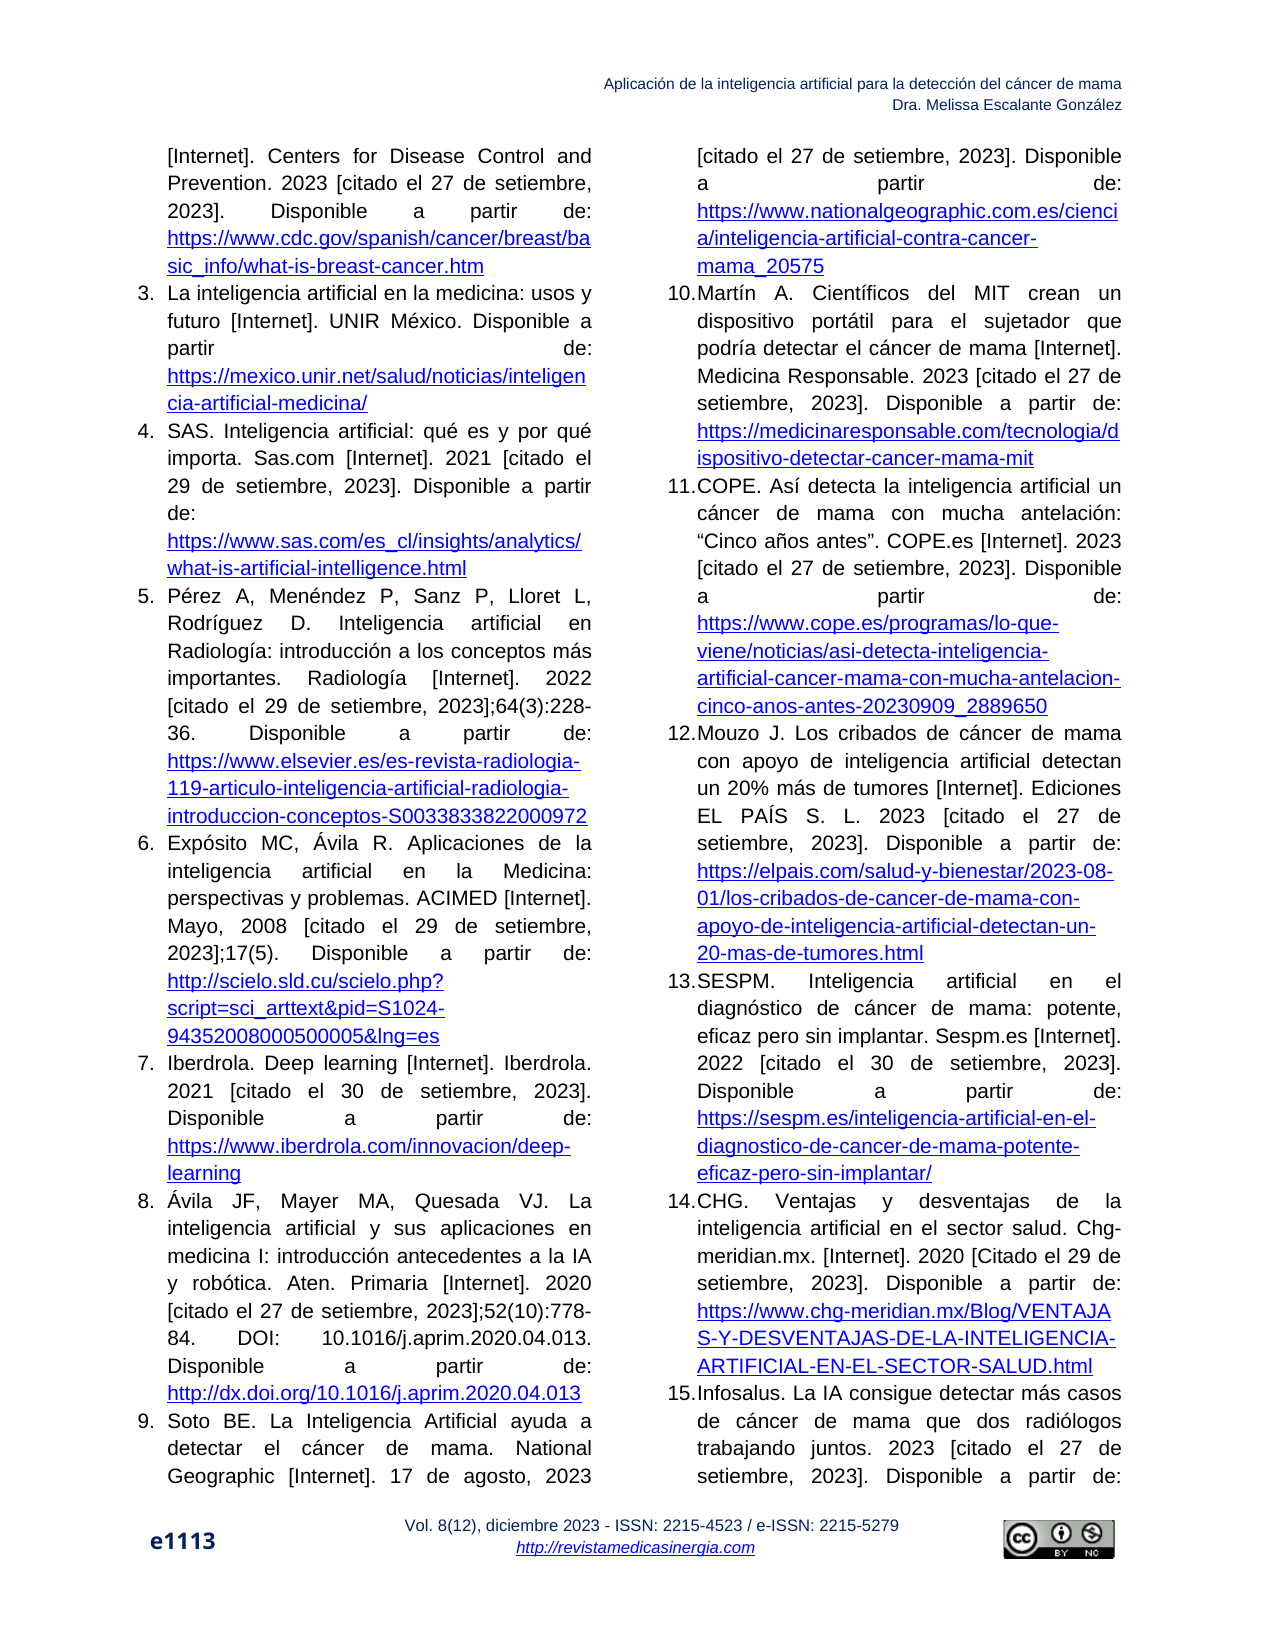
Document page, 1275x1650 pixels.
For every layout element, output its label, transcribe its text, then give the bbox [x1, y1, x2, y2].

list COPE. Así detecta la inteligencia artificial un cáncer de mama con mucha antelación: “Cinco años antes”. COPE.es [Internet]. 2023 [citado el 27 de setiembre, 2023]. Disponible a partir de: https://www.cope.es/programas/lo-que-viene/noticias/asi-detecta-inteligencia-artificial-cancer-mama-con-mucha-antelacion-cinco-anos-antes-20230909_2889650 [667, 474, 1122, 718]
list Mouzo J. Los cribados de cáncer de mama con apoyo de inteligencia artificial detectan un 20% más de tumores [Internet]. Ediciones EL PAÍS S. L. 2023 [citado el 27 de setiembre, 2023]. Disponible a partir de: https://elpais.com/salud-y-bienestar/2023-08-01/los-cribados-de-cancer-de-mama-con-apoyo-de-inteligencia-artificial-detectan-un-20-mas-de-tumores.html [667, 721, 1122, 965]
list Pérez A, Menéndez P, Sanz P, Lloret L, Rodríguez D. Inteligencia artificial en Radiología: introducción a los conceptos más importantes. Radiología [Internet]. 2022 [citado el 29 de setiembre, 2023];64(3):228-36. Disponible a partir de: https://www.elsevier.es/es-revista-radiologia-119-articulo-inteligencia-artificial-radiologia-introduccion-conceptos-S0033833822000972 [137, 584, 592, 828]
list Expósito MC, Ávila R. Aplicaciones de la inteligencia artificial en la Medicina: perspectivas y problemas. ACIMED [Internet]. Mayo, 2008 [citado el 29 de setiembre, 2023];17(5). Disponible a partir de: http://scielo.sld.cu/scielo.php?script=sci_arttext&pid=S1024-94352008000500005&lng=es [137, 831, 592, 1048]
list SESPM. Inteligencia artificial en el diagnóstico de cáncer de mama: potente, eficaz pero sin implantar. Sespm.es [Internet]. 2022 [citado el 30 de setiembre, 2023]. Disponible a partir de: https://sespm.es/inteligencia-artificial-en-el-diagnostico-de-cancer-de-mama-potente-eficaz-pero-sin-implantar/ [667, 969, 1122, 1185]
list Ávila JF, Mayer MA, Quesada VJ. La inteligencia artificial y sus aplicaciones en medicina I: introducción antecedentes a la IA y robótica. Aten. Primaria [Internet]. 2020 [citado el 27 de setiembre, 2023];52(10):778-84. DOI: 10.1016/j.aprim.2020.04.013. Disponible a partir de: http://dx.doi.org/10.1016/j.aprim.2020.04.013 [137, 1189, 592, 1405]
list Soto BE. La Inteligencia Artificial ayuda a detectar el cáncer de mama. National Geographic [Internet]. 17 de agosto, 2023 [citado el 27 de setiembre, 2023]. Disponible a partir de: https://www.nationalgeographic.com.es/ciencia/inteligencia-artificial-contra-cancer-mama_20575 [137, 1409, 592, 1488]
list Soto BE. La Inteligencia Artificial ayuda a detectar el cáncer de mama. National Geographic [Internet]. 17 de agosto, 2023 [citado el 27 de setiembre, 2023]. Disponible a partir de: https://www.nationalgeographic.com.es/ciencia/inteligencia-artificial-contra-cancer-mama_20575 [667, 144, 1122, 278]
list La inteligencia artificial en la medicina: usos y futuro [Internet]. UNIR México. Disponible a partir de: https://mexico.unir.net/salud/noticias/inteligencia-artificial-medicina/ [137, 281, 592, 415]
picture [1003, 1520, 1115, 1559]
list Martín A. Científicos del MIT crean un dispositivo portátil para el sujetador que podría detectar el cáncer de mama [Internet]. Medicina Responsable. 2023 [citado el 27 de setiembre, 2023]. Disponible a partir de: https://medicinaresponsable.com/tecnologia/dispositivo-detectar-cancer-mama-mit [667, 281, 1122, 470]
list SAS. Inteligencia artificial: qué es y por qué importa. Sas.com [Internet]. 2021 [citado el 29 de setiembre, 2023]. Disponible a partir de: https://www.sas.com/es_cl/insights/analytics/what-is-artificial-intelligence.html [137, 419, 592, 580]
list Iberdrola. Deep learning [Internet]. Iberdrola. 2021 [citado el 30 de setiembre, 2023]. Disponible a partir de: https://www.iberdrola.com/innovacion/deep-learning [137, 1051, 592, 1185]
list CHG. Ventajas y desventajas de la inteligencia artificial en el sector salud. Chg-meridian.mx. [Internet]. 2020 [Citado el 29 de setiembre, 2023]. Disponible a partir de: https://www.chg-meridian.mx/Blog/VENTAJAS-Y-DESVENTAJAS-DE-LA-INTELIGENCIA-ARTIFICIAL-EN-EL-SECTOR-SALUD.html [667, 1189, 1122, 1378]
